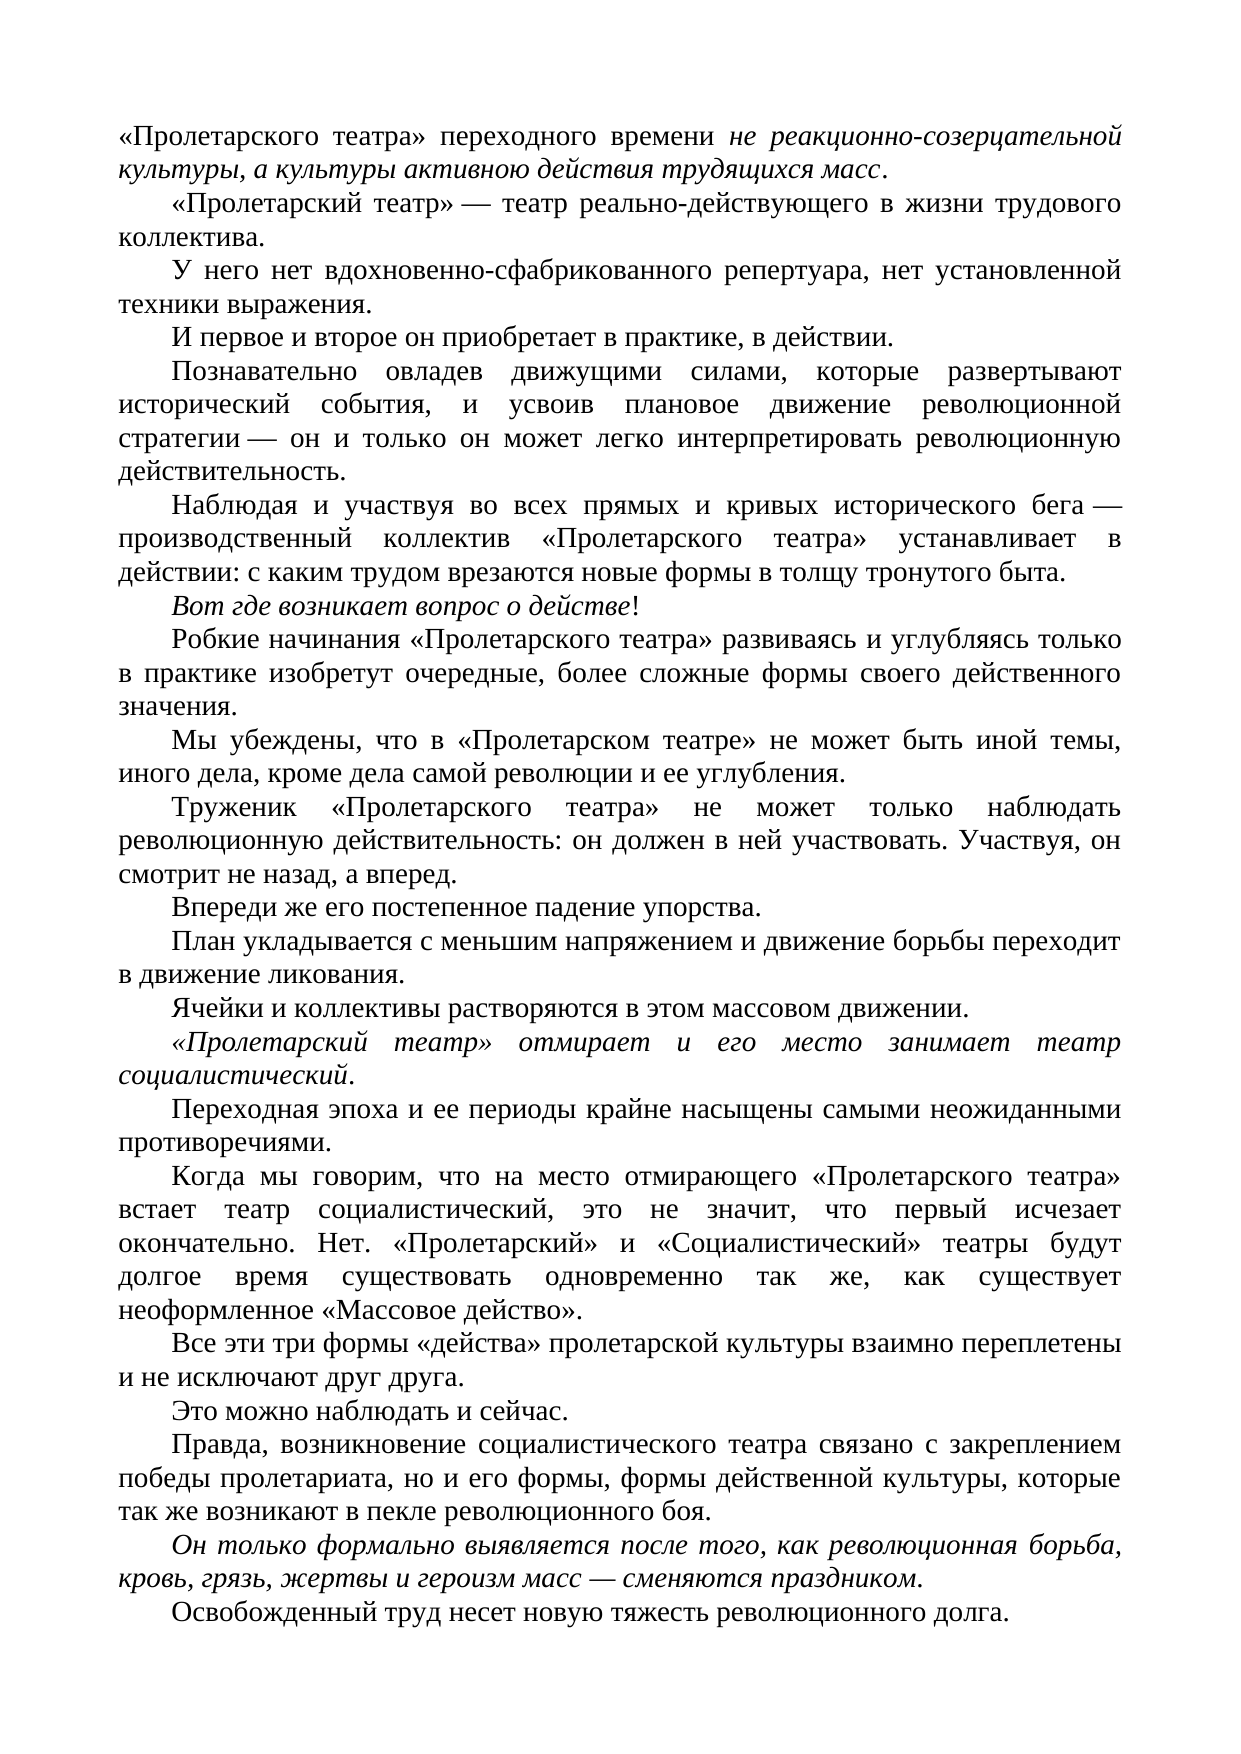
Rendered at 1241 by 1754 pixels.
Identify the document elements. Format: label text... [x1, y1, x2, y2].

text Наблюдая и участвуя во всех прямых и кривых исторического бега — производственный коллектив «Пролетарского театра» устанавливает в действии: с каким трудом врезаются новые формы в толщу тронутого быта. [118, 487, 1122, 588]
text Ячейки и коллективы растворяются в этом массовом движении. [118, 990, 1122, 1024]
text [118, 118, 1122, 185]
text Когда мы говорим, что на место отмирающего «Пролетарского театра» встает театр социалистический, это не значит, что первый исчезает окончательно. Нет. «Пролетарский» и «Социалистический» театры будут долгое время существовать одновременно так же, как существует неоформленное «Массовое действо». [118, 1158, 1122, 1326]
text Освобожденный труд несет новую тяжесть революционного долга. [118, 1594, 1122, 1627]
text Правда, возникновение социалистического театра связано с закреплением победы пролетариата, но и его формы, формы действенной культуры, которые так же возникают в пекле революционного боя. [118, 1426, 1122, 1527]
text Это можно наблюдать и сейчас. [118, 1393, 1122, 1426]
text Он только формально выявляется после того, как революционная {78} борьба, кровь, грязь, жертвы и героизм масс — сменяются праздником. [118, 1527, 1122, 1594]
text И первое и второе он приобретает в практике, в действии. [118, 319, 1122, 353]
text Мы убеждены, что в «Пролетарском театре» не может быть иной темы, иного дела, кроме дела самой революции и ее углубления. [118, 722, 1122, 789]
text Вот где возникает вопрос о действе! [118, 588, 1122, 621]
text Робкие начинания «Пролетарского театра» развиваясь {77} и углубляясь только в практике изобретут очередные, более сложные формы своего действенного значения. [118, 621, 1122, 722]
text Переходная эпоха и ее периоды крайне насыщены самыми неожиданными противоречиями. [118, 1091, 1122, 1158]
text «Пролетарский театр» отмирает и его место занимает театр социалистический. [118, 1024, 1122, 1091]
text «Пролетарский театр» — театр реально-действующего в жизни трудового коллектива. [118, 185, 1122, 252]
text Познавательно овладев движущими силами, которые развертывают исторический события, и усвоив плановое движение революционной стратегии — он и только он может легко интерпретировать революционную действительность. [118, 353, 1122, 487]
text У него нет вдохновенно-сфабрикованного репертуара, нет установленной техники выражения. [118, 252, 1122, 319]
text Все эти три формы «действа» пролетарской культуры взаимно переплетены и не исключают друг друга. [118, 1326, 1122, 1393]
text Труженик «Пролетарского театра» не может только наблюдать революционную действительность: он должен в ней участвовать. Участвуя, он смотрит не назад, а вперед. [118, 789, 1122, 889]
text План укладывается с меньшим напряжением и движение борьбы переходит в движение ликования. [118, 923, 1122, 990]
text Впереди же его постепенное падение упорства. [118, 889, 1122, 923]
